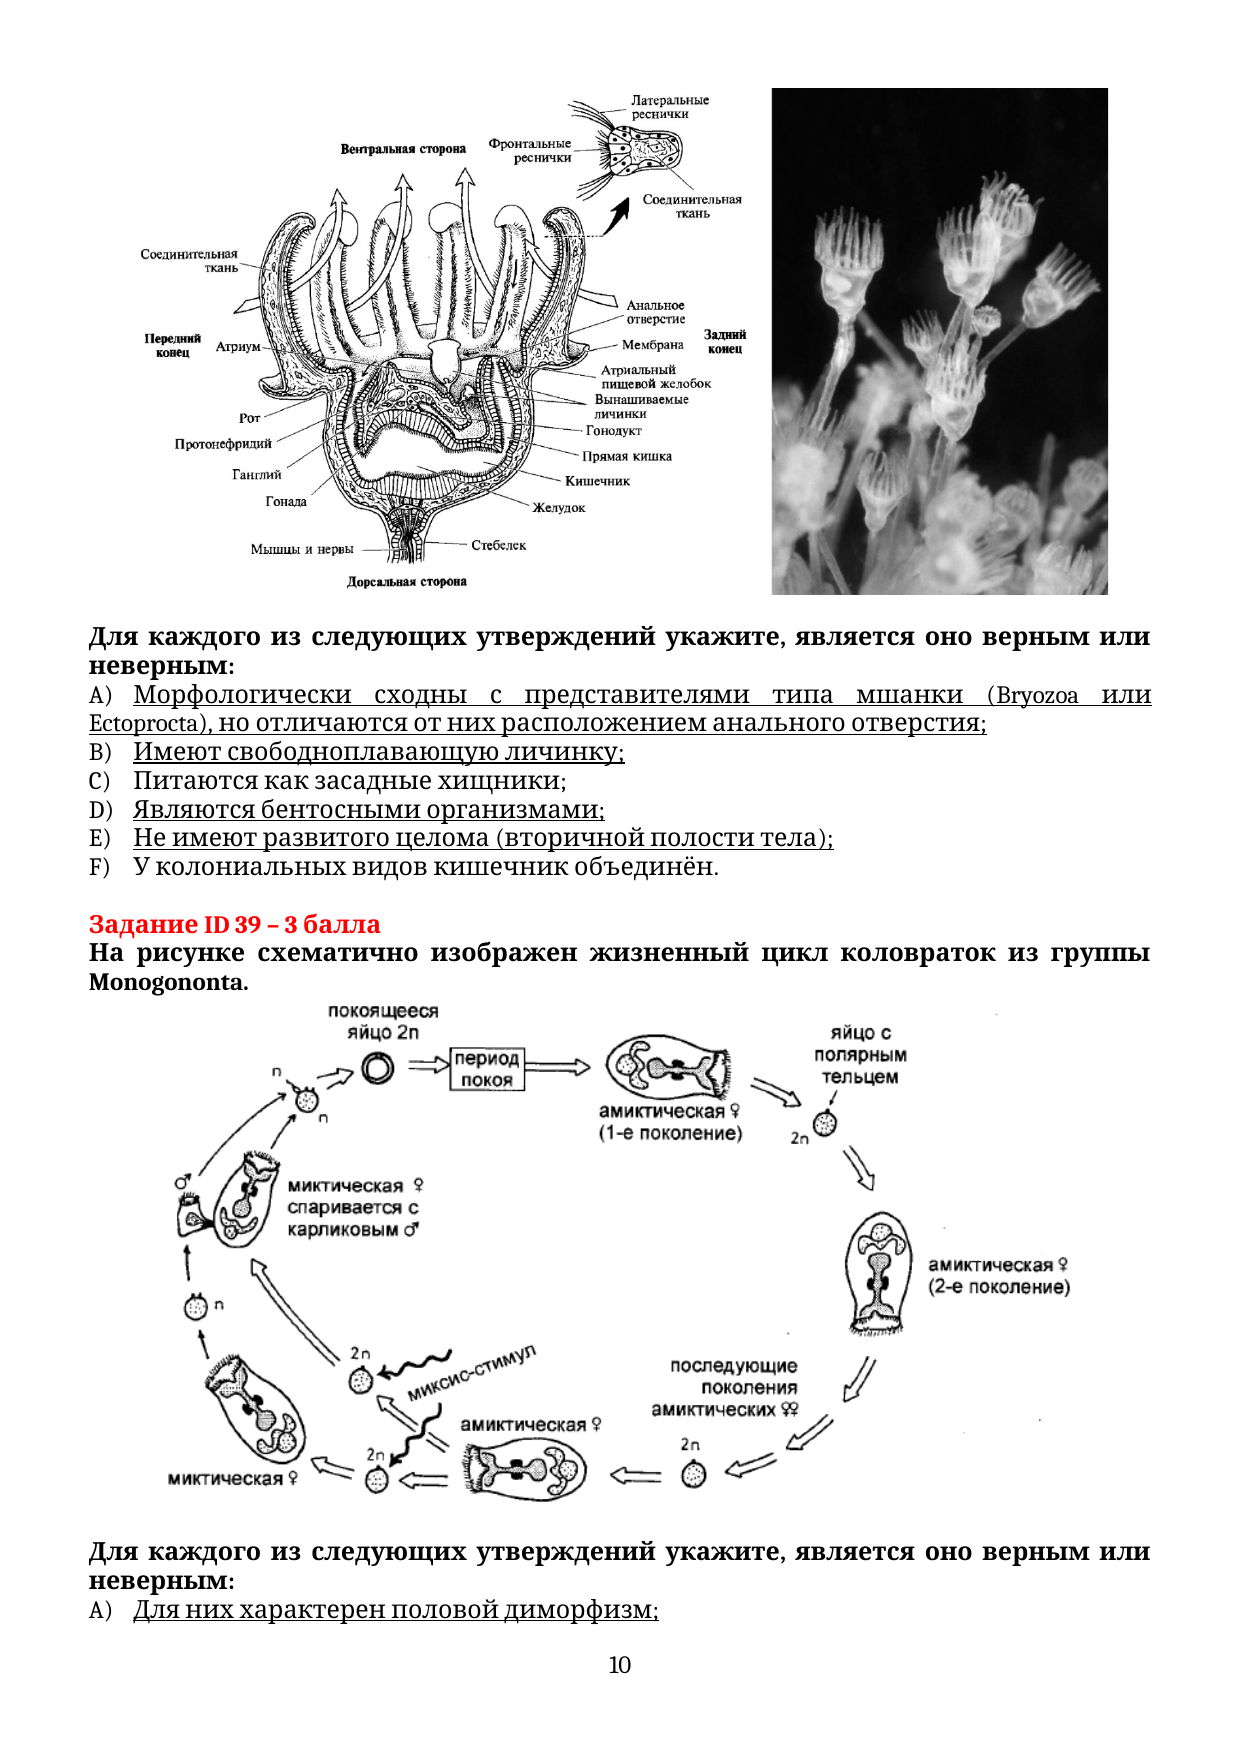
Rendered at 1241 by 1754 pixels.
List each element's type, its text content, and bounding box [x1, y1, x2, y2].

text Для каждого из следующих утверждений укажите, является оно верным или неверным: [89, 1538, 1152, 1596]
list Морфологически сходны с представителями типа мшанки (Bryozoa или Ectoprocta), но отличаются от них расположением анального отверстия; [89, 681, 1152, 738]
list Являются бентосными организмами; [89, 796, 1152, 824]
list Имеют свободноплавающую личинку; [89, 738, 1152, 767]
list Не имеют развитого целома (вторичной полости тела); [89, 824, 1152, 853]
list У колониальных видов кишечник объединён. [89, 853, 1152, 882]
text Задание ID 39 – 3 балла [89, 911, 1152, 939]
list Питаются как засадные хищники; [89, 767, 1152, 796]
list Для них характерен половой диморфизм; [89, 1596, 1152, 1624]
text Для каждого из следующих утверждений укажите, является оно верным или неверным: [89, 623, 1152, 681]
picture [132, 88, 1109, 595]
picture [151, 996, 1090, 1510]
text На рисунке схематично изображен жизненный цикл коловраток из группы Monogononta. [89, 939, 1152, 997]
